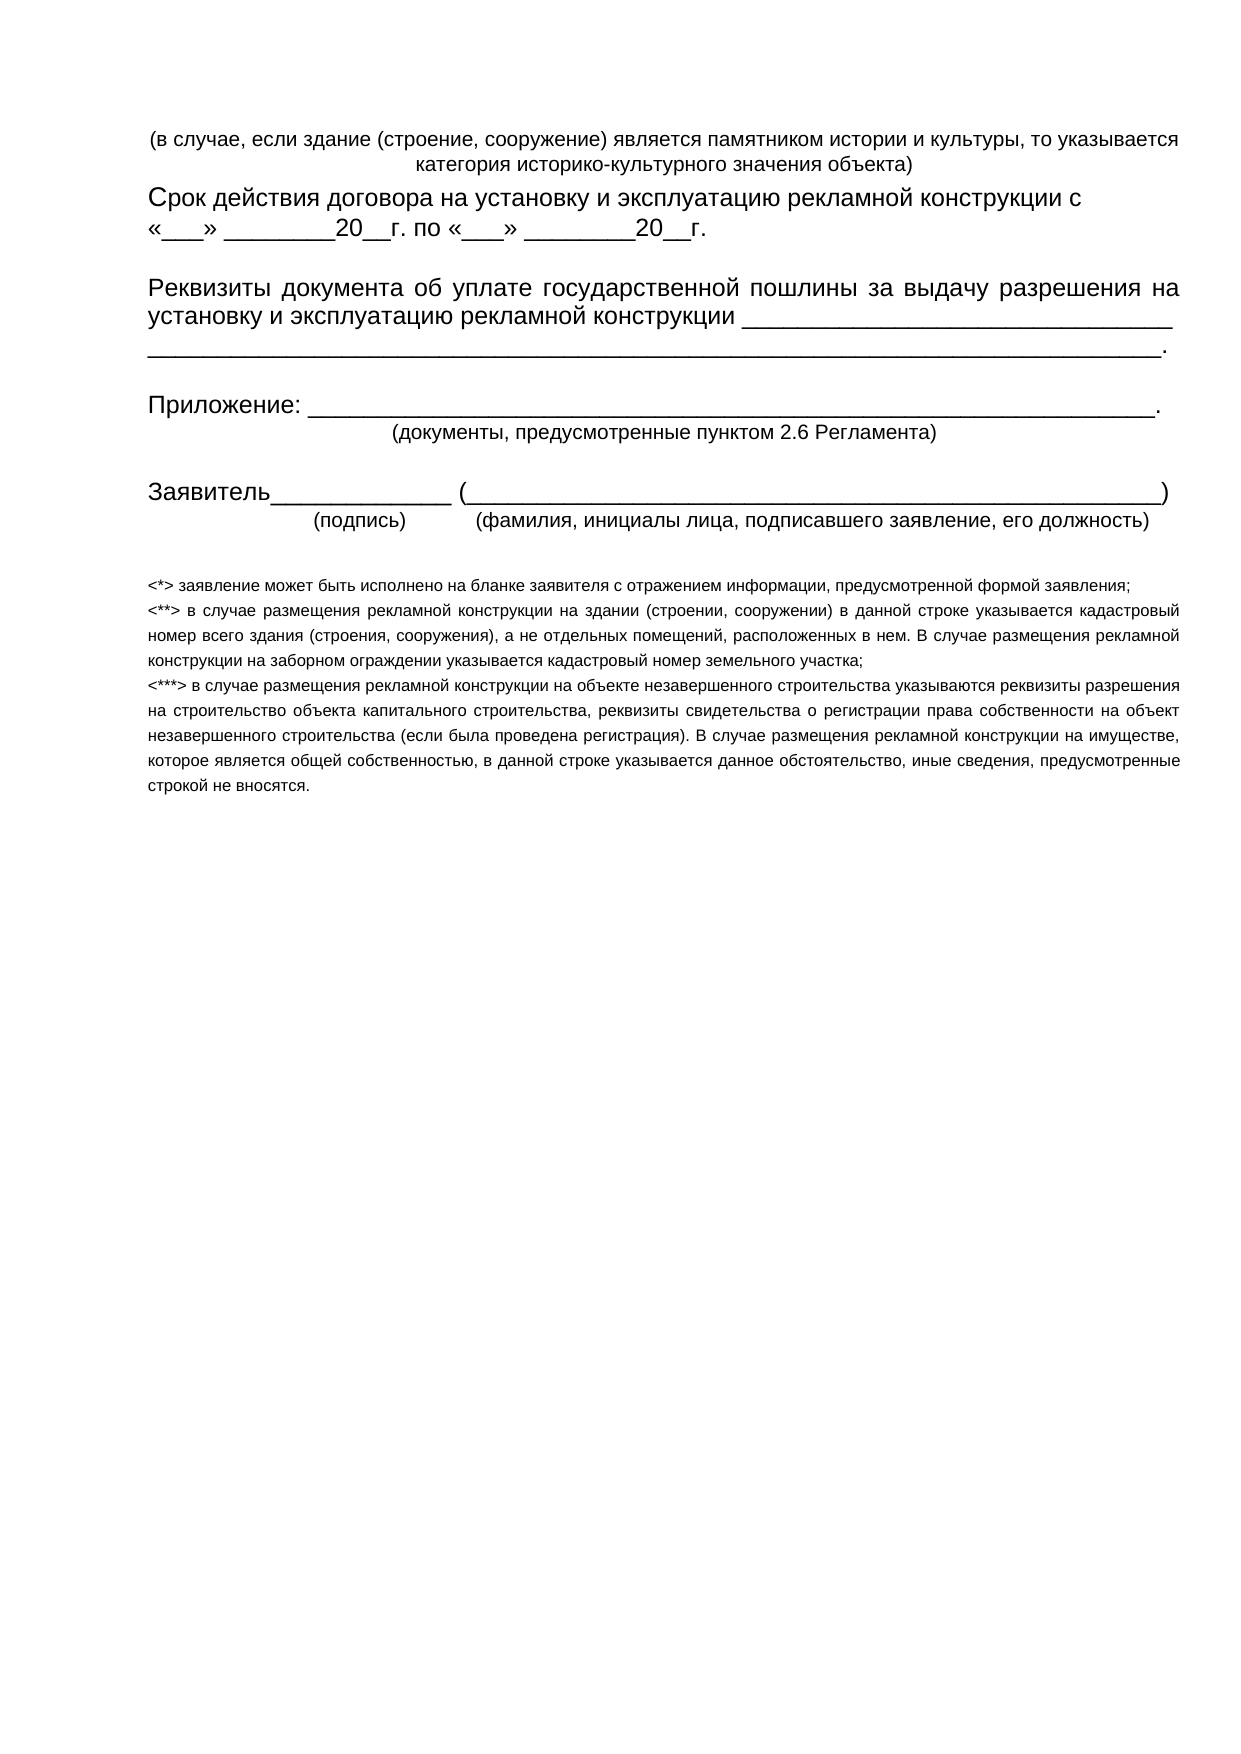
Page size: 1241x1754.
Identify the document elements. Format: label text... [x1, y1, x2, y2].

text (документы, предусмотренные пунктом 2.6 Регламента) [148, 419, 1181, 444]
text (в случае, если здание (строение, сооружение) является памятником истории и культуры, то указывается категория историко-культурного значения объекта) [148, 125, 1181, 175]
text Приложение: _____________________________________________________________. [148, 390, 1181, 419]
text _________________________________________________________________________. [148, 330, 1181, 359]
text Заявитель____________ (__________________________________________________) [148, 475, 1181, 506]
text Срок действия договора на установку и эксплуатацию рекламной конструкции с [148, 181, 1181, 213]
text <*> заявление может быть исполнено на бланке заявителя с отражением информации, предусмотренной формой заявления; [148, 576, 1181, 595]
text Реквизиты документа об уплате государственной пошлины за выдачу разрешения на установку и эксплуатацию рекламной конструкции _______________________________ [148, 273, 1181, 330]
text <**> в случае размещения рекламной конструкции на здании (строении, сооружении) в данной строке указывается кадастровый номер всего здания (строения, сооружения), а не отдельных помещений, расположенных в нем. В случае размещения рекламной конструкции на заборном ограждении указывается кадастровый номер земельного участка; [148, 595, 1181, 670]
text (подпись) (фамилия, инициалы лица, подписавшего заявление, его должность) [148, 506, 1181, 531]
text «___» ________20__г. по «___» ________20__г. [148, 213, 1181, 241]
text <***> в случае размещения рекламной конструкции на объекте незавершенного строительства указываются реквизиты разрешения на строительство объекта капитального строительства, реквизиты свидетельства о регистрации права собственности на объект незавершенного строительства (если была проведена регистрация). В случае размещения рекламной конструкции на имуществе, которое является общей собственностью, в данной строке указывается данное обстоятельство, иные сведения, предусмотренные строкой не вносятся. [148, 670, 1181, 795]
